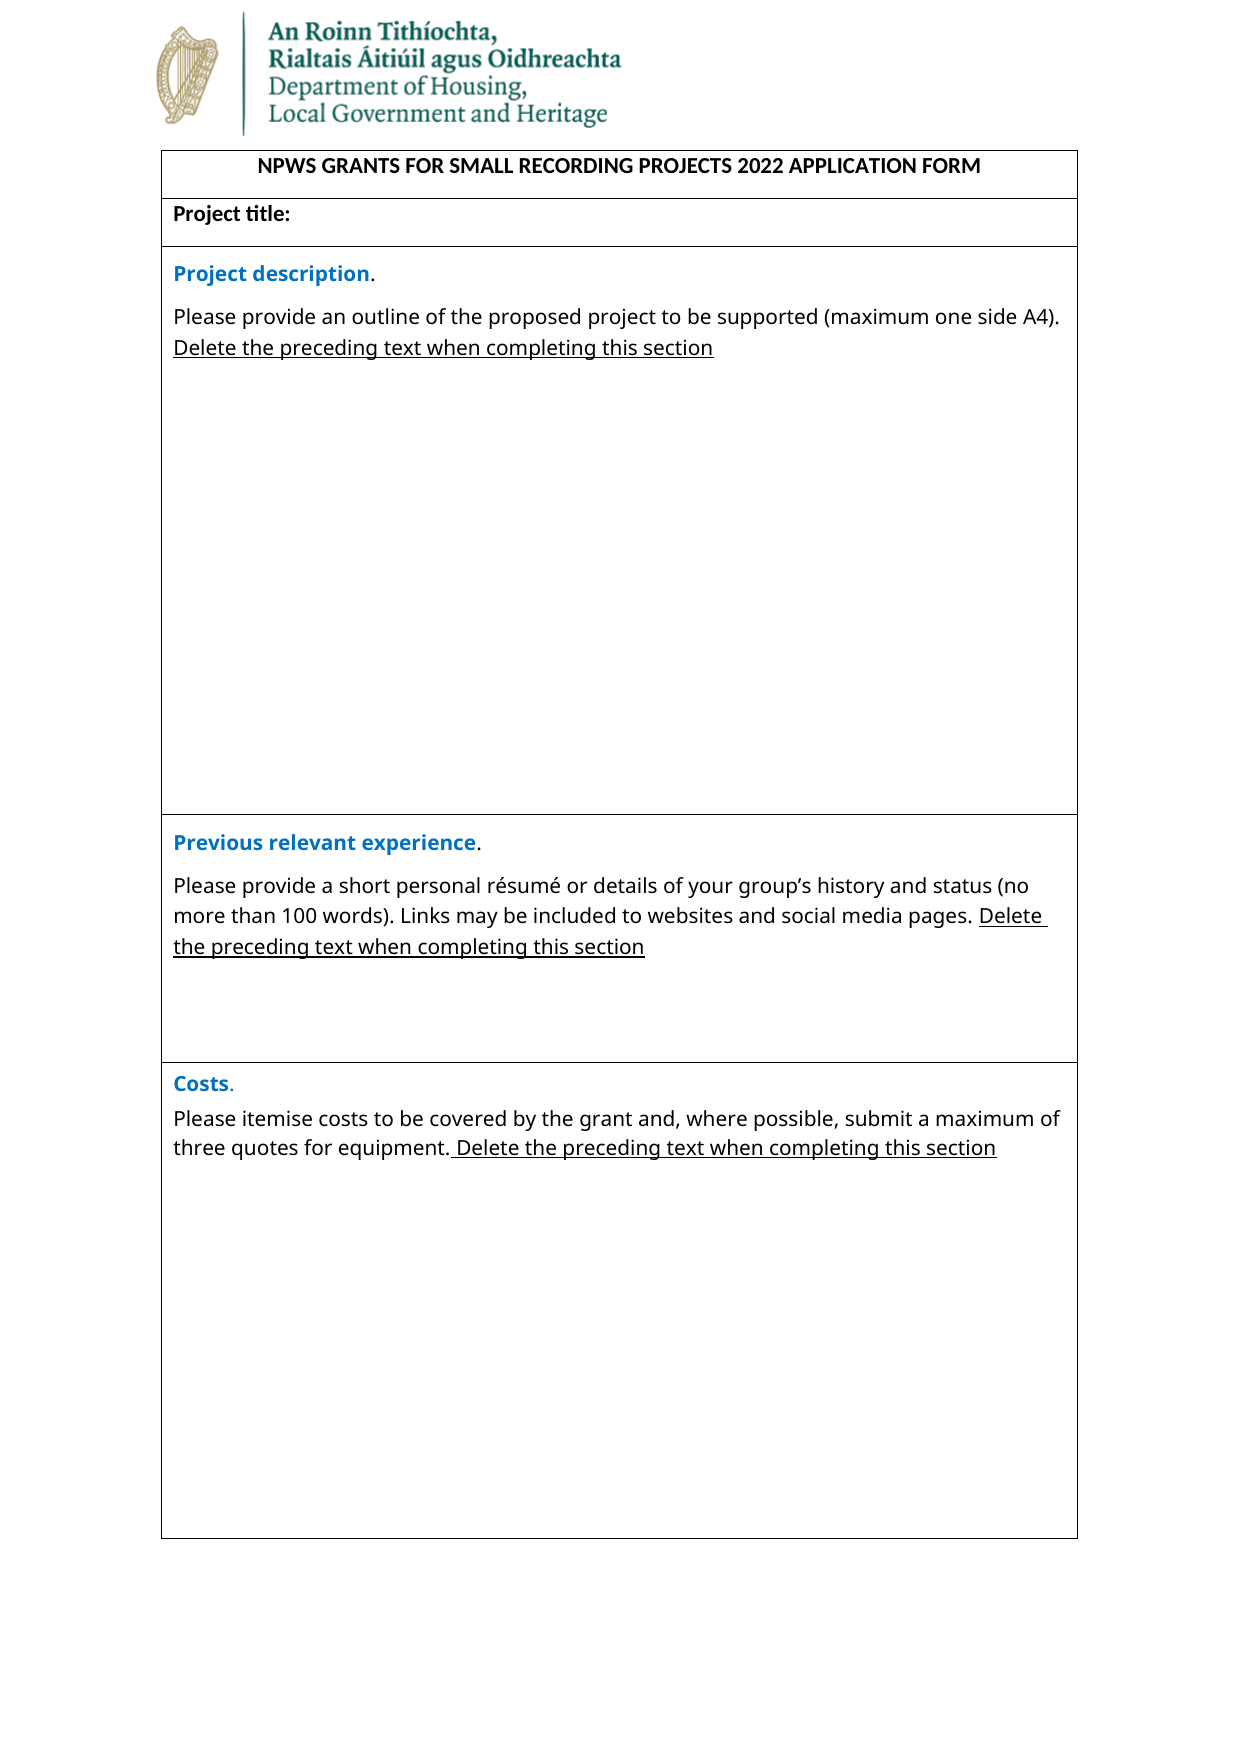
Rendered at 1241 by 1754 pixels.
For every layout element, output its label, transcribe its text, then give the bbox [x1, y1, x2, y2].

table_cell Previous relevant experience. Please provide a short personal résumé or details of your group’s history and status (no more than 100 words). Links may be included to websites and social media pages. Delete the preceding text when completing this section [162, 815, 1077, 1062]
table_cell Costs. Please itemise costs to be covered by the grant and, where possible, submit a maximum of three quotes for equipment. Delete the preceding text when completing this section [162, 1063, 1077, 1537]
table_cell Project description. Please provide an outline of the proposed project to be supported (maximum one side A4). Delete the preceding text when completing this section [162, 247, 1077, 814]
table_cell Project title: [162, 199, 1077, 246]
picture [113, 0, 665, 143]
table_header NPWS GRANTS FOR SMALL RECORDING PROJECTS 2022 APPLICATION FORM [162, 151, 1077, 198]
